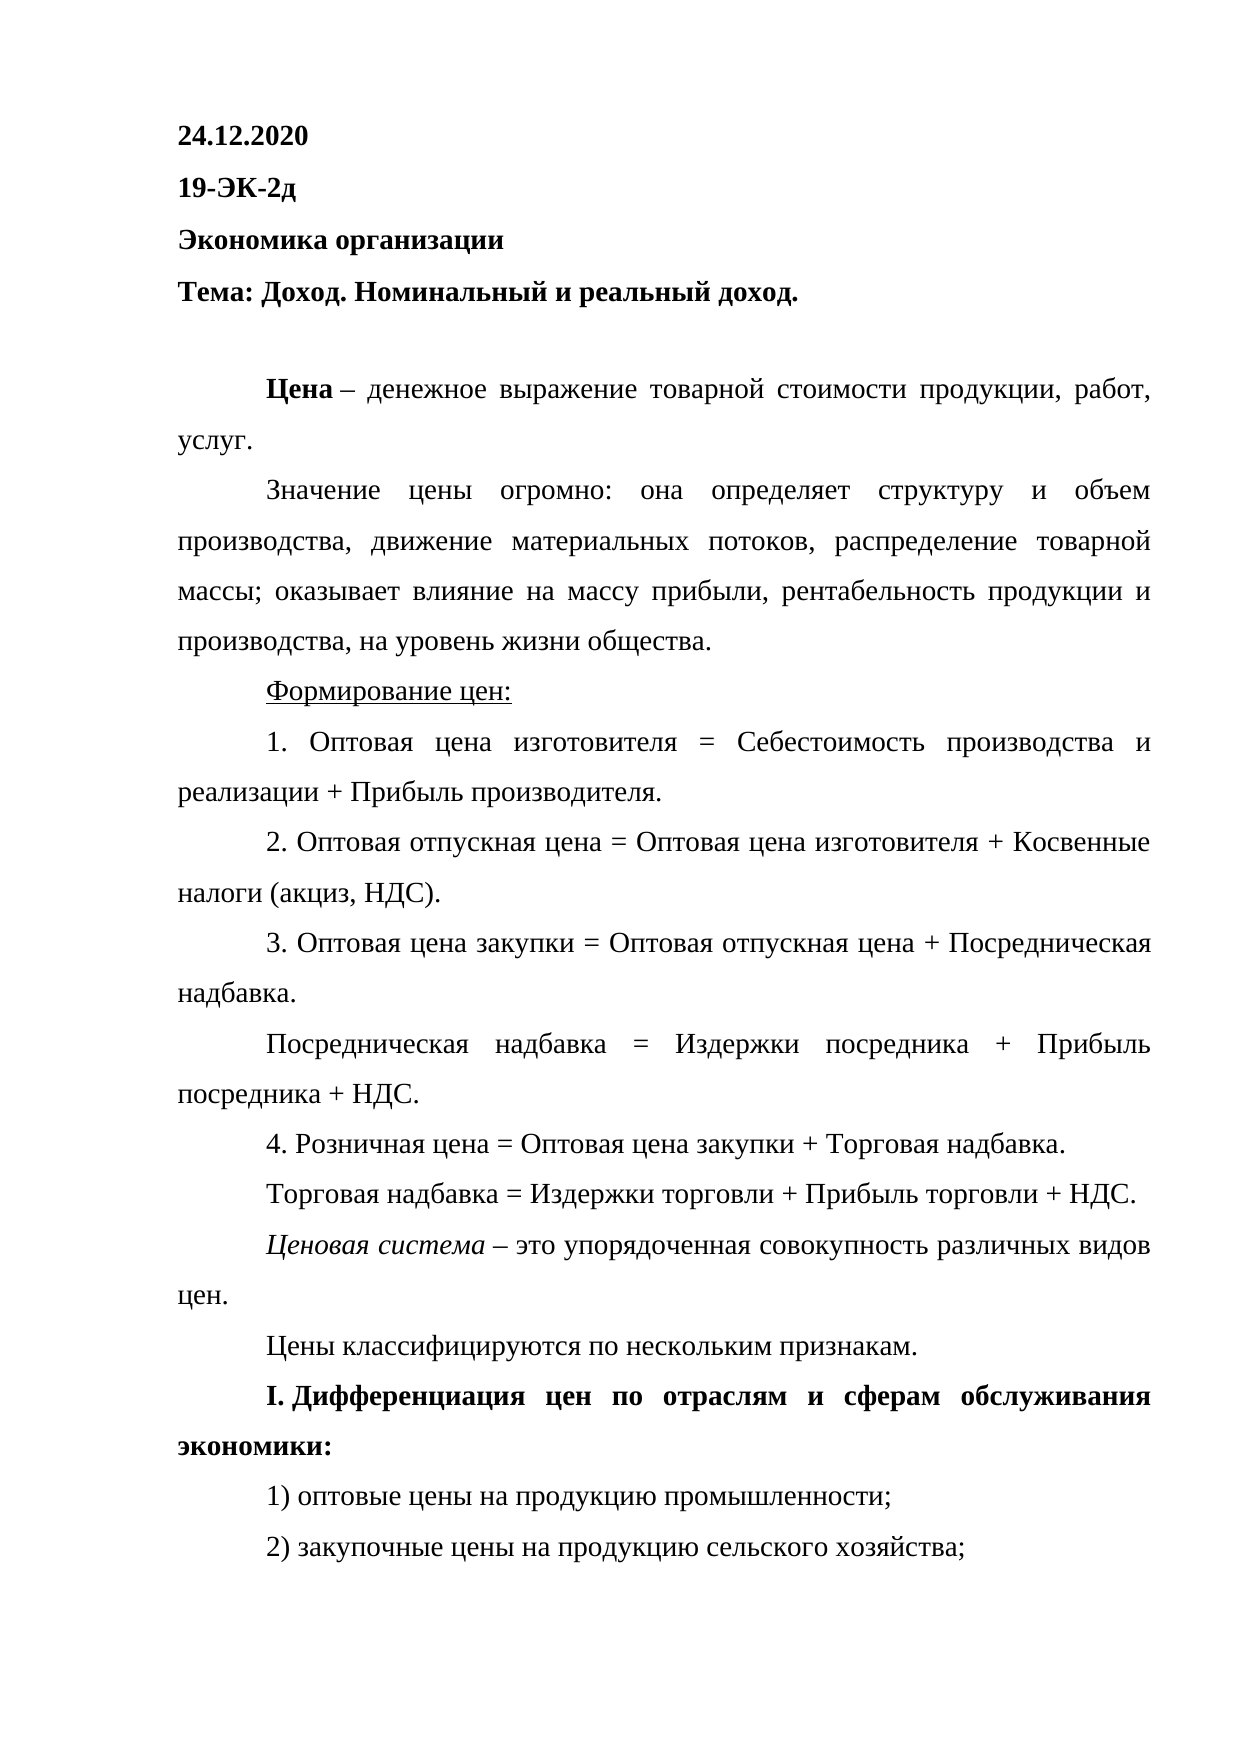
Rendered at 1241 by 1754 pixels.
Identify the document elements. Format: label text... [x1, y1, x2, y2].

text 1) оптовые цены на продукцию промышленности; [177, 1478, 1152, 1512]
text Экономика организации [177, 222, 1152, 255]
text 2. Оптовая отпускная цена = Оптовая цена изготовителя + Косвенные налоги (акциз, НДС). [177, 824, 1152, 908]
text Формирование цен: [177, 673, 1152, 707]
text 24.12.2020 [177, 118, 1152, 152]
text 4. Розничная цена = Оптовая цена закупки + Торговая надбавка. [177, 1126, 1152, 1160]
text Цена – денежное выражение товарной стоимости продукции, работ, услуг. [177, 372, 1152, 456]
text Цены классифицируются по нескольким признакам. [177, 1328, 1152, 1361]
text Значение цены огромно: она определяет структуру и объем производства, движение материальных потоков, распределение товарной массы; оказывает влияние на массу прибыли, рентабельность продукции и производства, на уровень жизни общества. [177, 472, 1152, 657]
text Тема: Доход. Номинальный и реальный доход. [177, 274, 1152, 307]
text 1. Оптовая цена изготовителя = Себестоимость производства и реализации + Прибыль производителя. [177, 724, 1152, 808]
text Посредническая надбавка = Издержки посредника + Прибыль посредника + НДС. [177, 1026, 1152, 1109]
text 19-ЭК-2д [177, 170, 1152, 203]
text Ценовая система – это упорядоченная совокупность различных видов цен. [177, 1227, 1152, 1311]
text Торговая надбавка = Издержки торговли + Прибыль торговли + НДС. [177, 1177, 1152, 1210]
text I. Дифференциация цен по отраслям и сферам обслуживания экономики: [177, 1378, 1152, 1462]
text 2) закупочные цены на продукцию сельского хозяйства; [177, 1529, 1152, 1562]
text 3. Оптовая цена закупки = Оптовая отпускная цена + Посредническая надбавка. [177, 925, 1152, 1009]
